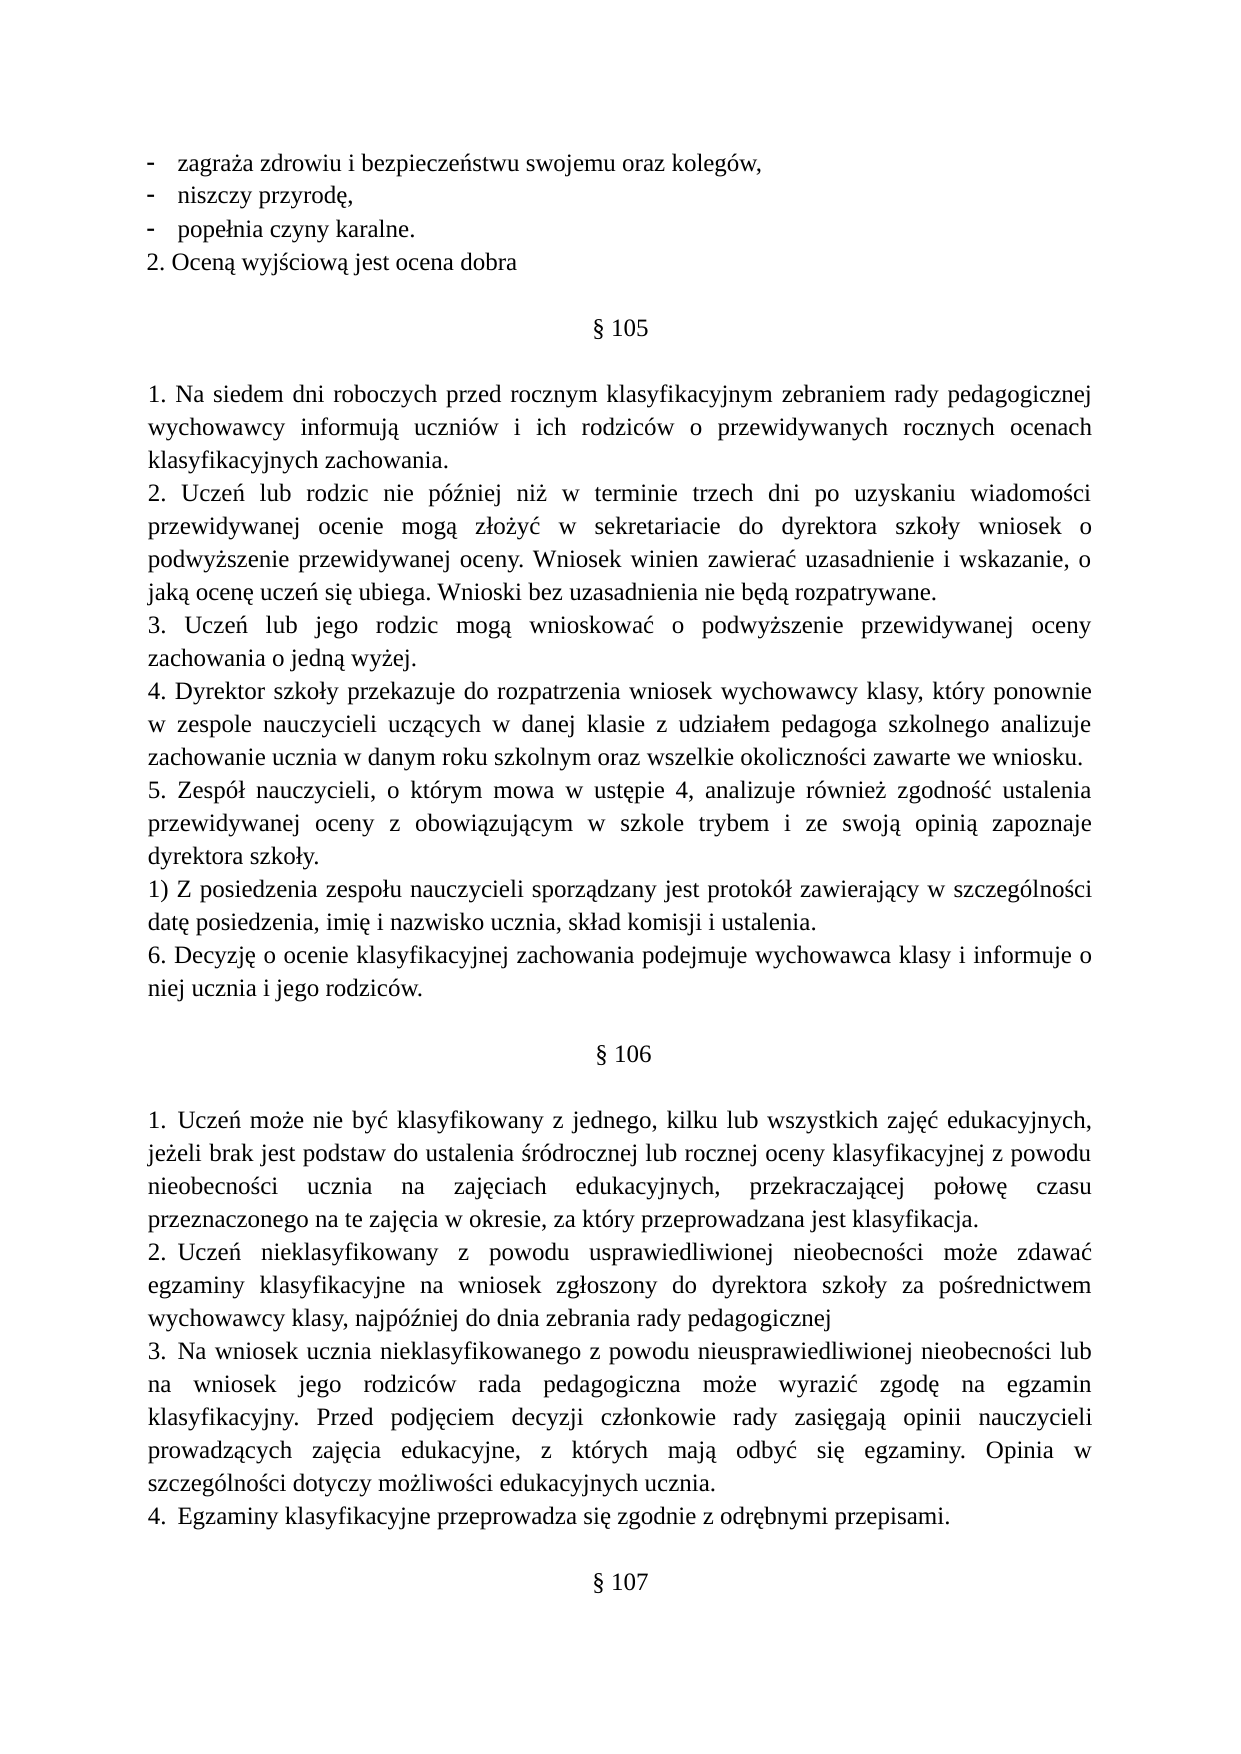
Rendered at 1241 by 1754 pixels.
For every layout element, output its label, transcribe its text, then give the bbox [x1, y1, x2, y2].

list Egzaminy klasyfikacyjne przeprowadza się zgodnie z odrębnymi przepisami. [148, 1501, 1093, 1530]
text 1. Na siedem dni roboczych przed rocznym klasyfikacyjnym zebraniem rady pedagogicznej wychowawcy informują uczniów i ich rodziców o przewidywanych rocznych ocenach klasyfikacyjnych zachowania. [148, 379, 1093, 473]
text 1) Z posiedzenia zespołu nauczycieli sporządzany jest protokół zawierający w szczególności datę posiedzenia, imię i nazwisko ucznia, skład komisji i ustalenia. [148, 874, 1093, 936]
text 4. Dyrektor szkoły przekazuje do rozpatrzenia wniosek wychowawcy klasy, który ponownie w zespole nauczycieli uczących w danej klasie z udziałem pedagoga szkolnego analizuje zachowanie ucznia w danym roku szkolnym oraz wszelkie okoliczności zawarte we wniosku. [148, 676, 1093, 771]
list 2. Oceną wyjściową jest ocena dobra [146, 247, 1093, 275]
text 6. Decyzję o ocenie klasyfikacyjnej zachowania podejmuje wychowawca klasy i informuje o niej ucznia i jego rodziców. [148, 940, 1093, 1002]
list Uczeń może nie być klasyfikowany z jednego, kilku lub wszystkich zajęć edukacyjnych, jeżeli brak jest podstaw do ustalenia śródrocznej lub rocznej oceny klasyfikacyjnej z powodu nieobecności ucznia na zajęciach edukacyjnych, przekraczającej połowę czasu przeznaczonego na te zajęcia w okresie, za który przeprowadzana jest klasyfikacja. [148, 1105, 1093, 1233]
text § 107 [148, 1567, 1093, 1596]
text 3. Uczeń lub jego rodzic mogą wnioskować o podwyższenie przewidywanej oceny zachowania o jedną wyżej. [148, 610, 1093, 672]
list Na wniosek ucznia nieklasyfikowanego z powodu nieusprawiedliwionej nieobecności lub na wniosek jego rodziców rada pedagogiczna może wyrazić zgodę na egzamin klasyfikacyjny. Przed podjęciem decyzji członkowie rady zasięgają opinii nauczycieli prowadzących zajęcia edukacyjne, z których mają odbyć się egzaminy. Opinia w szczególności dotyczy możliwości edukacyjnych ucznia. [148, 1336, 1093, 1497]
list niszczy przyrodę, [146, 181, 1093, 209]
list § 106 [148, 1039, 1093, 1068]
list popełnia czyny karalne. [146, 214, 1093, 242]
list Uczeń nieklasyfikowany z powodu usprawiedliwionej nieobecności może zdawać egzaminy klasyfikacyjne na wniosek zgłoszony do dyrektora szkoły za pośrednictwem wychowawcy klasy, najpóźniej do dnia zebrania rady pedagogicznej [148, 1237, 1093, 1332]
list § 105 [148, 313, 1093, 341]
text 2. Uczeń lub rodzic nie później niż w terminie trzech dni po uzyskaniu wiadomości przewidywanej ocenie mogą złożyć w sekretariacie do dyrektora szkoły wniosek o podwyższenie przewidywanej oceny. Wniosek winien zawierać uzasadnienie i wskazanie, o jaką ocenę uczeń się ubiega. Wnioski bez uzasadnienia nie będą rozpatrywane. [148, 478, 1093, 606]
list zagraża zdrowiu i bezpieczeństwu swojemu oraz kolegów, [146, 148, 1093, 176]
text 5. Zespół nauczycieli, o którym mowa w ustępie 4, analizuje również zgodność ustalenia przewidywanej oceny z obowiązującym w szkole trybem i ze swoją opinią zapoznaje dyrektora szkoły. [148, 775, 1093, 870]
